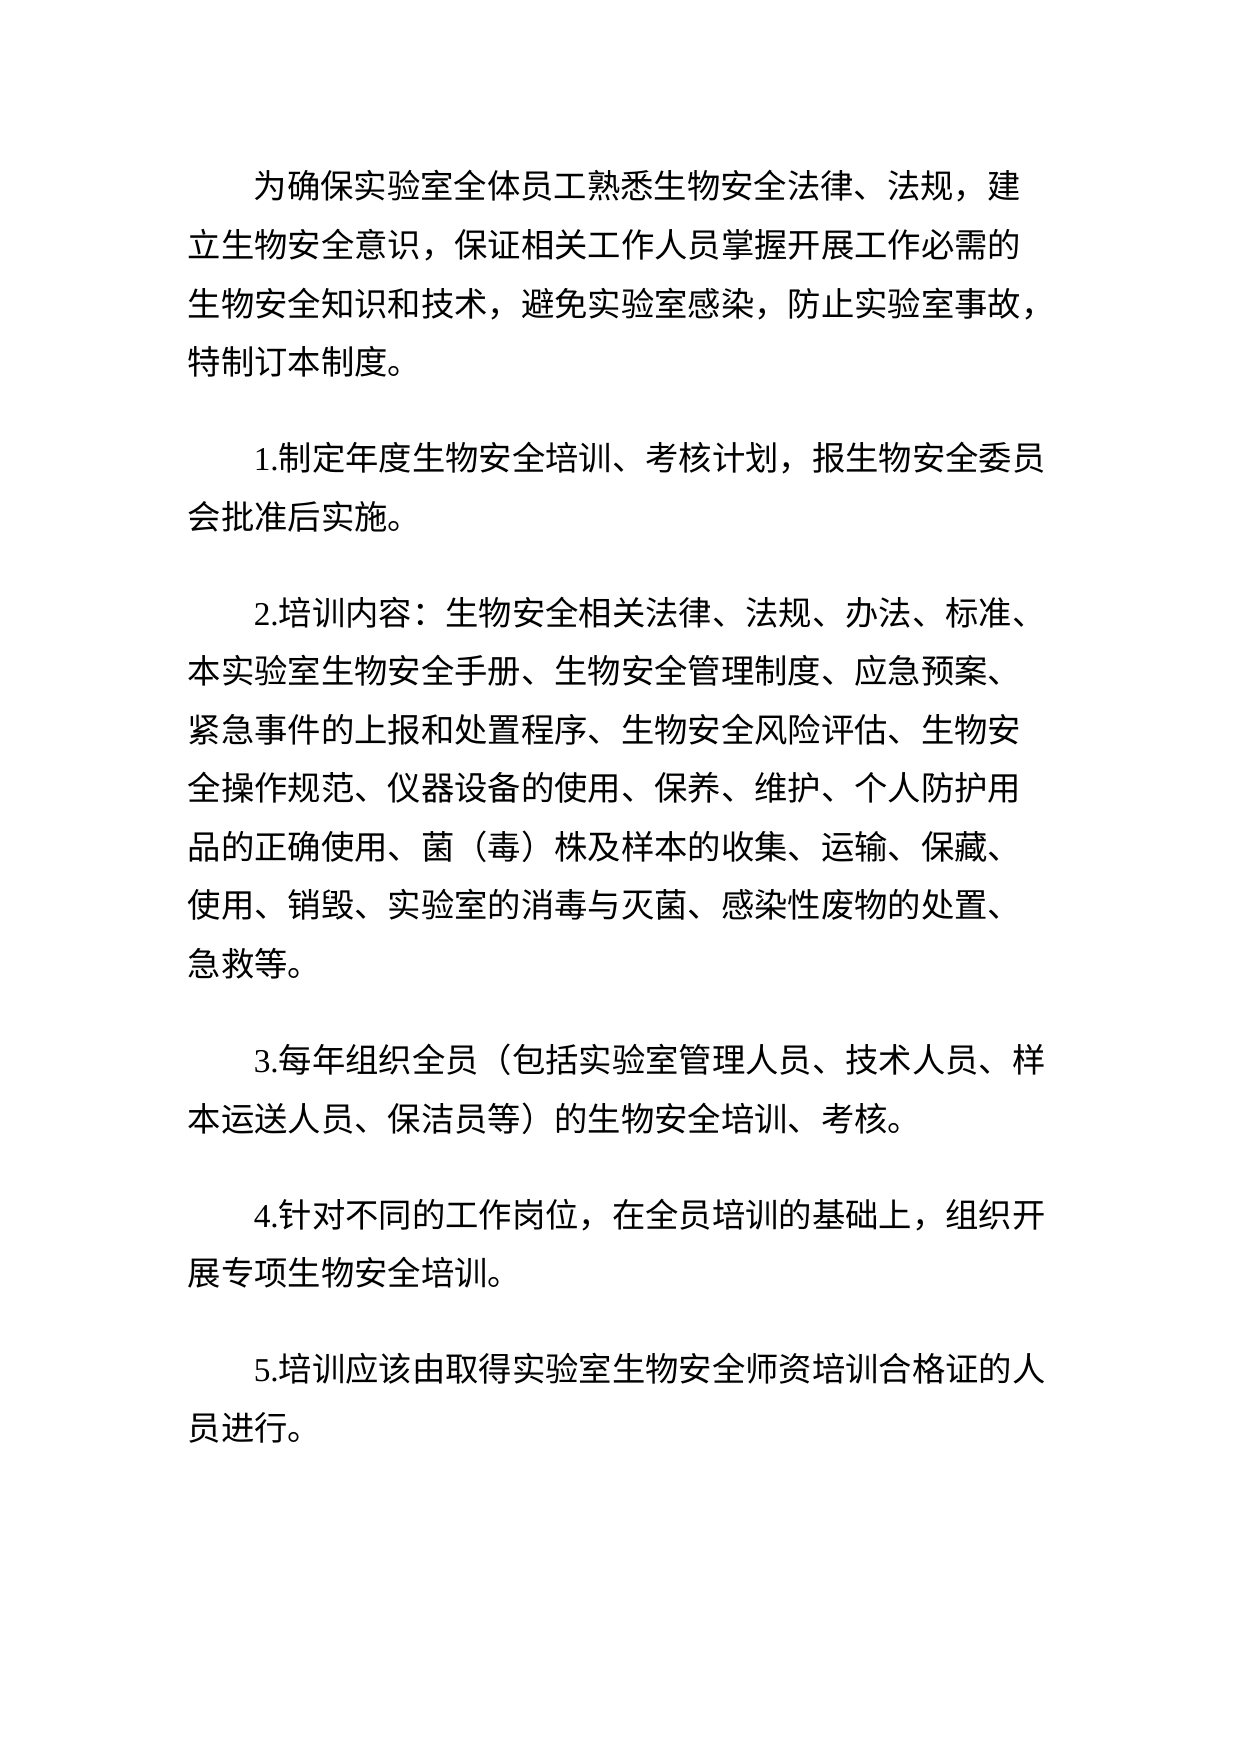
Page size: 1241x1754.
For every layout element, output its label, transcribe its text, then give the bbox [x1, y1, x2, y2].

text 1.制定年度生物安全培训、考核计划，报生物安全委员会批准后实施。 [187, 422, 1053, 539]
text 为确保实验室全体员工熟悉生物安全法律、法规，建立生物安全意识，保证相关工作人员掌握开展工作必需的生物安全知识和技术，避免实验室感染，防止实验室事故，特制订本制度。 [187, 150, 1053, 384]
text 2.培训内容：生物安全相关法律、法规、办法、标准、本实验室生物安全手册、生物安全管理制度、应急预案、紧急事件的上报和处置程序、生物安全风险评估、生物安全操作规范、仪器设备的使用、保养、维护、个人防护用品的正确使用、菌（毒）株及样本的收集、运输、保藏、使用、销毁、实验室的消毒与灭菌、感染性废物的处置、急救等。 [187, 576, 1053, 986]
text 4.针对不同的工作岗位，在全员培训的基础上，组织开展专项生物安全培训。 [187, 1178, 1053, 1295]
text 3.每年组织全员（包括实验室管理人员、技术人员、样本运送人员、保洁员等）的生物安全培训、考核。 [187, 1023, 1053, 1141]
text 5.培训应该由取得实验室生物安全师资培训合格证的人员进行。 [187, 1333, 1053, 1450]
